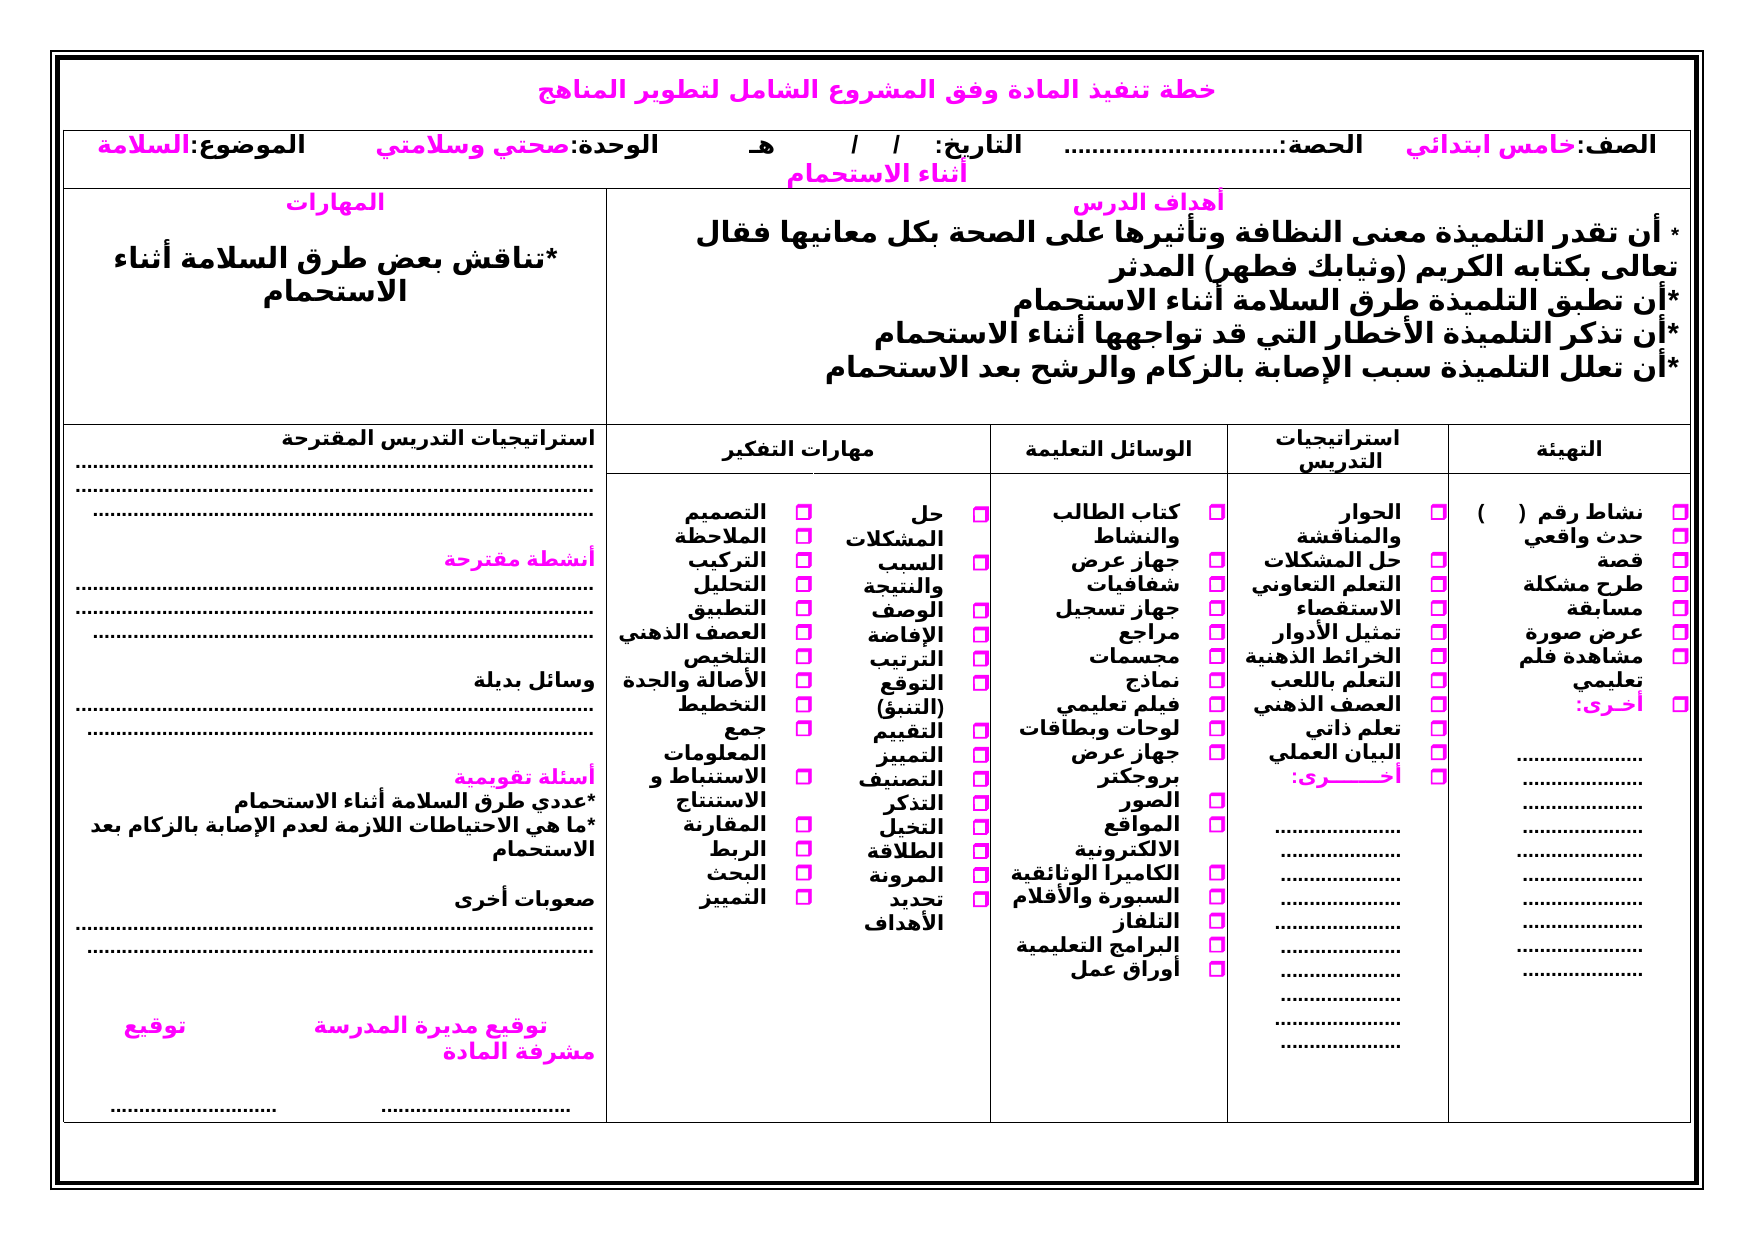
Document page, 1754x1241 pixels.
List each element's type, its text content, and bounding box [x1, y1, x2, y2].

table_cell استراتيجيات التدريس [1228, 425, 1448, 473]
table_cell نشاط رقم ( ) حدث واقعي قصة طرح مشكلة مسابقة عرض صورة مشاهدة فلم تعليمي أخـرى: ...................... ..................... ..................... ..................... ...................... ..................... ..................... ..................... ...................... ..................... [1449, 474, 1690, 1122]
table_cell الحوار والمناقشة حل المشكلات التعلم التعاوني الاستقصاء تمثيل الأدوار الخرائط الذهنية التعلم باللعب العصف الذهني تعلم ذاتي البيان العملي أخـــــــرى: ...................... ..................... ..................... ..................... ...................... ..................... ..................... ..................... ...................... ..................... [1228, 474, 1448, 1122]
table_cell التصميم الملاحظة التركيب التحليل التطبيق العصف الذهني التلخيص الأصالة والجدة التخطيط جمع المعلومات الاستنباط و الاستنتاج المقارنة الربط البحث التمييز [607, 474, 813, 1122]
table_cell استراتيجيات التدريس المقترحة ........................................................................................................................................................................................................................................................................... أنشطة مقترحة ........................................................................................................................................................................................................................................................................... وسائل بديلة .................................................................................................................................................................................. أسئلة تقويمية *عددي طرق السلامة أثناء الاستحمام *ما هي الاحتياطات اللازمة لعدم الإصابة بالزكام بعد الاستحمام صعوبات أخرى .................................................................................................................................................................................. توقيع مديرة المدرسة توقيع مشرفة المادة ................................. ............................. [64, 425, 606, 1122]
table_cell التهيئة [1449, 425, 1690, 473]
table_header الصف:خامس ابتدائي الحصة:............................... التاريخ: / / هـ الوحدة:صحتي وسلامتي الموضوع:السلامة أثناء الاستحمام [64, 131, 1690, 188]
table_cell مهارات التفكير [607, 425, 990, 473]
table_cell المهارات *تناقش بعض طرق السلامة أثناء الاستحمام [64, 189, 606, 424]
table_cell حل المشكلات السبب والنتيجة الوصف الإفاضة الترتيب التوقع (التنبؤ) التقييم التمييز التصنيف التذكر التخيل الطلاقة المرونة تحديد الأهداف [814, 474, 990, 1122]
table_cell الوسائل التعليمة [991, 425, 1227, 473]
text خطة تنفيذ المادة وفق المشروع الشامل لتطوير المناهج [75, 75, 1679, 104]
table_cell أهداف الدرس * أن تقدر التلميذة معنى النظافة وتأثيرها على الصحة بكل معانيها فقال تعالى بكتابه الكريم (وثيابك فطهر) المدثر *أن تطبق التلميذة طرق السلامة أثناء الاستحمام *أن تذكر التلميذة الأخطار التي قد تواجهها أثناء الاستحمام *أن تعلل التلميذة سبب الإصابة بالزكام والرشح بعد الاستحمام [607, 189, 1690, 424]
table_cell كتاب الطالب والنشاط جهاز عرض شفافيات جهاز تسجيل مراجع مجسمات نماذج فيلم تعليمي لوحات وبطاقات جهاز عرض بروجكتر الصور المواقع الالكترونية الكاميرا الوثائقية السبورة والأقلام التلفاز البرامج التعليمية أوراق عمل [991, 474, 1227, 1122]
